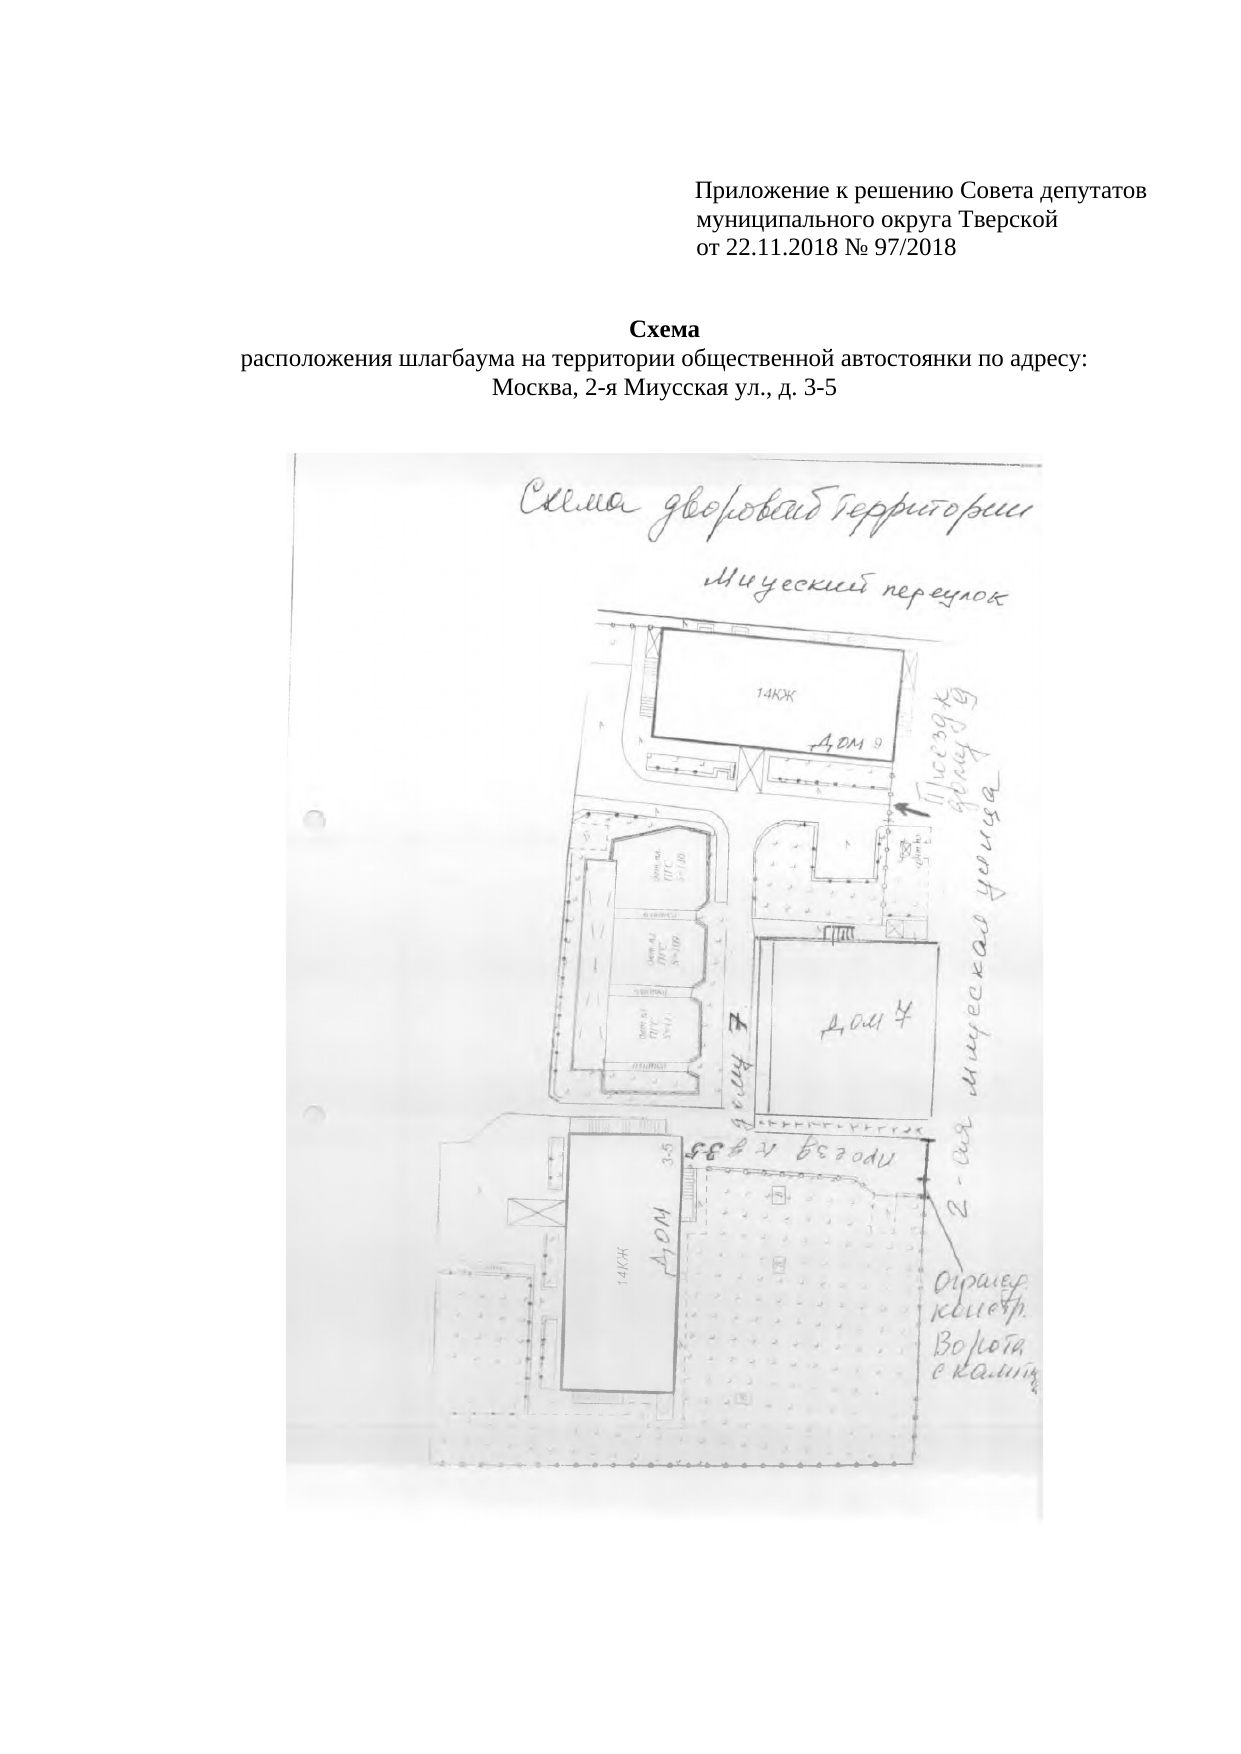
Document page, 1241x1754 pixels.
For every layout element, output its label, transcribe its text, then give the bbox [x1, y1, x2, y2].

text расположения шлагбаума на территории общественной автостоянки по адресу: [177, 343, 1152, 372]
picture [285, 453, 1044, 1526]
text муниципального округа Тверской [177, 204, 1152, 232]
text Схема [177, 314, 1152, 343]
text Москва, 2-я Миусская ул., д. 3-5 [177, 372, 1152, 400]
text от 22.11.2018 № 97/2018 [177, 232, 1152, 261]
text Приложение к решению Совета депутатов [177, 175, 1152, 204]
